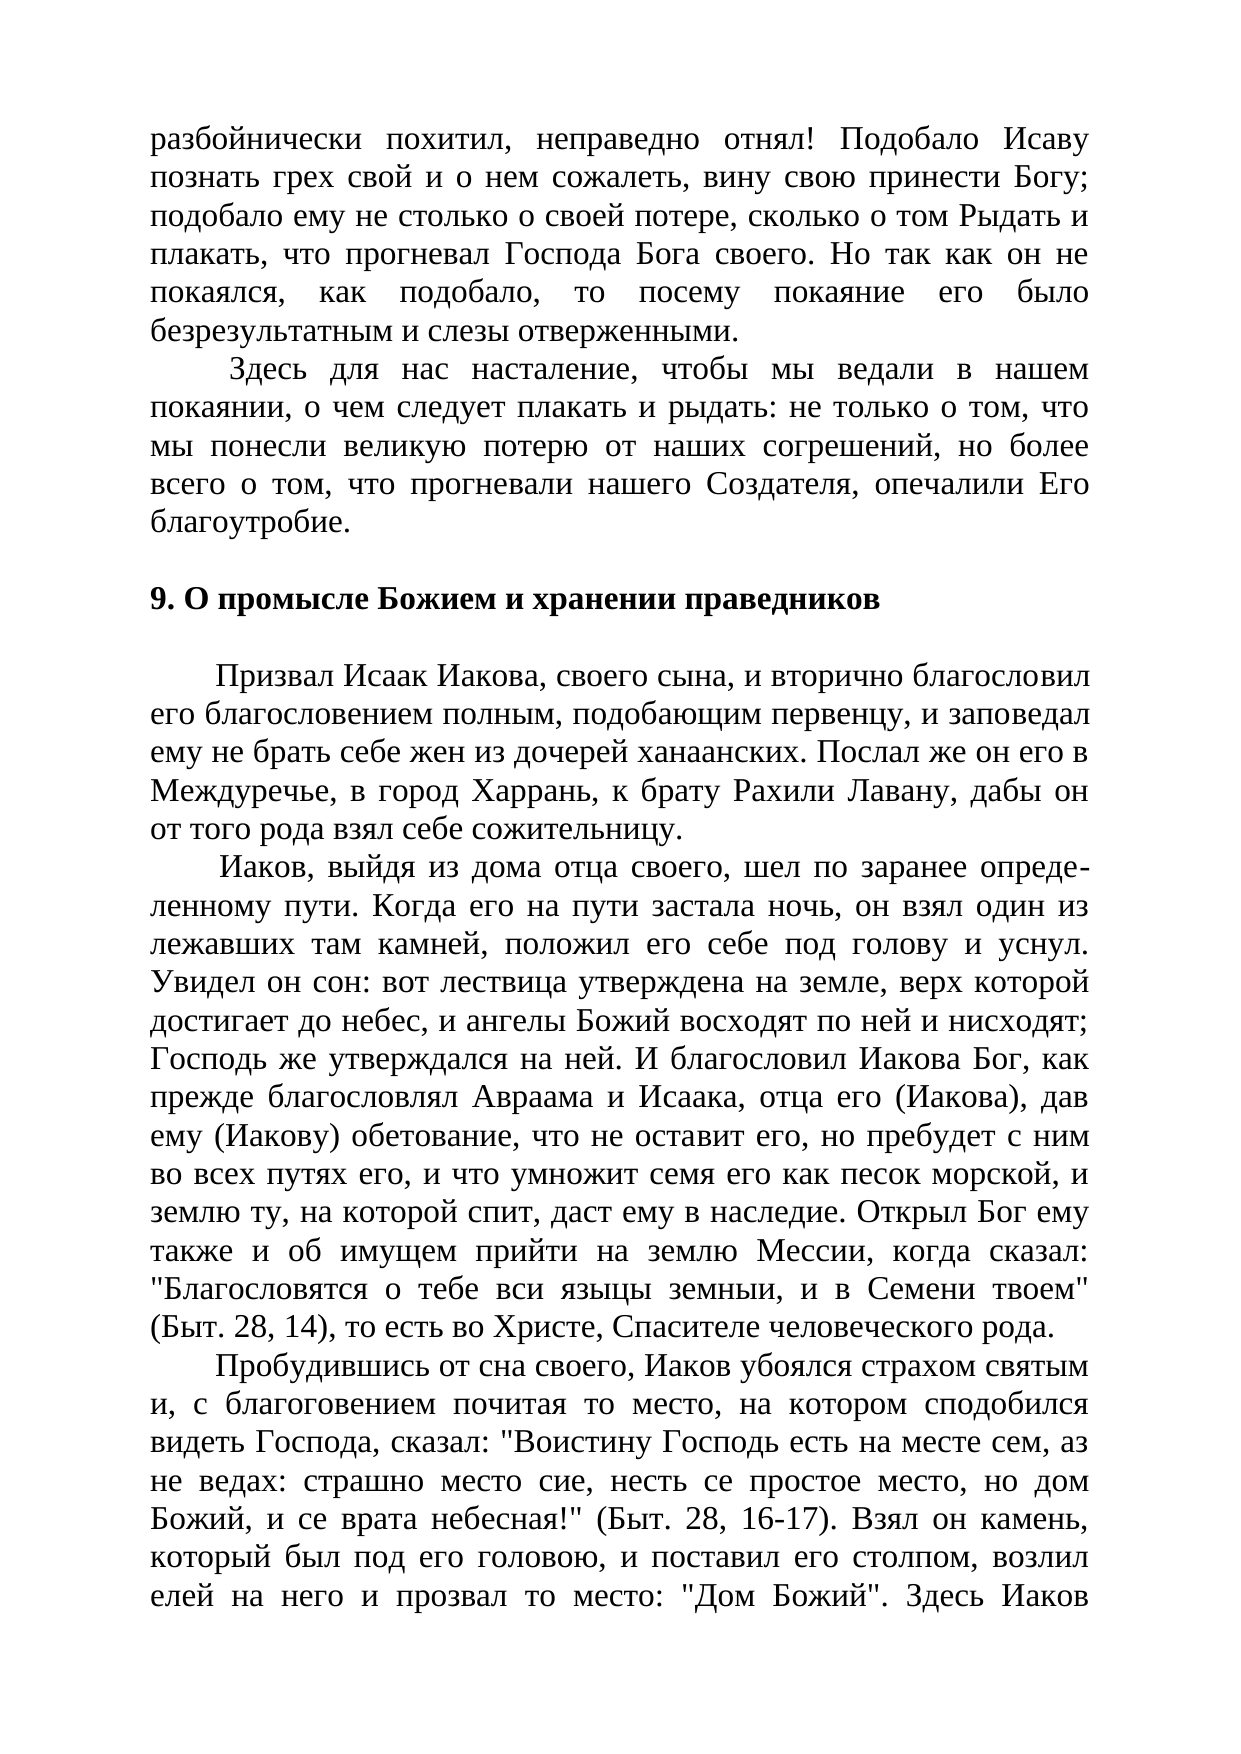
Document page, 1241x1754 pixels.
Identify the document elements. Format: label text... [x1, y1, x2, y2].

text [150, 1345, 1090, 1613]
text Призвал Исаак Иакова, своего сына, и вторично благословил его благословением полным, подобающим первенцу, и заповедал ему не брать себе жен из дочерей ханаанских. Послал же он его в Междуречье, в город Харрань, к брату Рахили Лавану, дабы он от того рода взял себе сожительницу. [150, 655, 1090, 846]
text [150, 118, 1090, 348]
text Иаков, выйдя из дома отца своего, шел по заранее определенному пути. Когда его на пути застала ночь, он взял один из лежавших там камней, положил его себе под голову и уснул. Увидел он сон: вот лествица утверждена на земле, верх которой достигает до небес, и ангелы Божий восходят по ней и нисходят; Господь же утверждался на ней. И благословил Иакова Бог, как прежде благословлял Авраама и Исаака, отца его (Иакова), дав ему (Иакову) обетование, что не оставит его, но пребудет с ним во всех путях его, и что умножит семя его как песок морской, и землю ту, на которой спит, даст ему в наследие. Открыл Бог ему также и об имущем прийти на землю Мессии, когда сказал: "Благословятся о тебе вси языцы земныи, и в Семени твоем" (Быт. 28, 14), то есть во Христе, Спасителе человеческого рода. [150, 846, 1090, 1345]
subtitle 9. О промысле Божием и хранении праведников [150, 578, 1090, 616]
text Здесь для нас насталение, чтобы мы ведали в нашем покаянии, о чем следует плакать и рыдать: не только о том, что мы понесли великую потерю от наших согрешений, но более всего о том, что прогневали нашего Создателя, опечалили Его благоутробие. [150, 348, 1090, 540]
